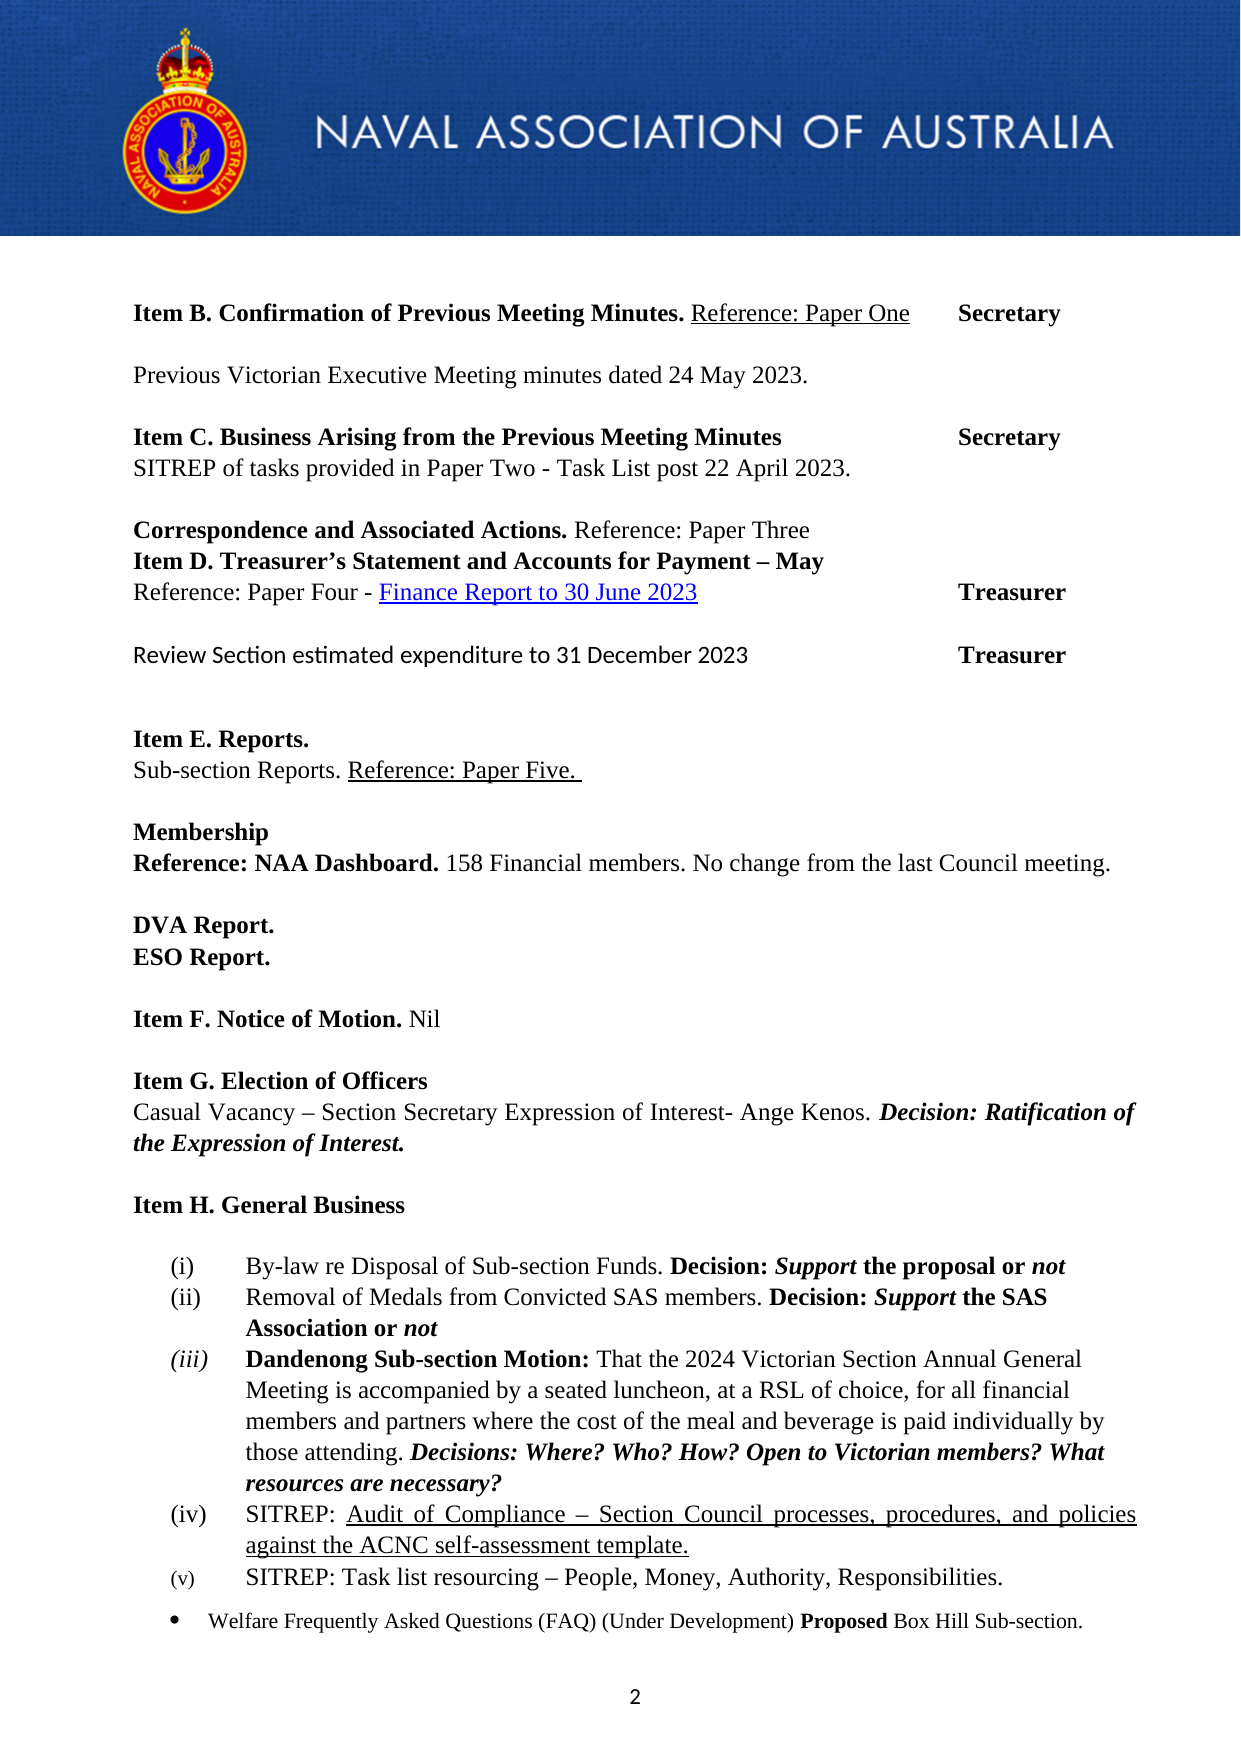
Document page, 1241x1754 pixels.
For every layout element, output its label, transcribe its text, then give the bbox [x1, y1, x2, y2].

text Item G. Election of Officers [133, 1066, 1137, 1094]
text Item E. Reports. [133, 724, 1137, 753]
text Item F. Notice of Motion. Nil [133, 1004, 1137, 1032]
list SITREP: Task list resourcing – People, Money, Authority, Responsibilities. [170, 1562, 1137, 1590]
picture [0, 0, 1241, 236]
text Item D. Treasurer’s Statement and Accounts for Payment – May [133, 546, 1137, 575]
list SITREP: Audit of Compliance – Section Council processes, procedures, and policies against the ACNC self-assessment template. [170, 1499, 1137, 1559]
text Reference: Paper Four - Finance Report to 30 June 2023 Treasurer [133, 577, 1137, 606]
list Welfare Frequently Asked Questions (FAQ) (Under Development) Proposed Box Hill Sub-section. [170, 1608, 1137, 1634]
text DVA Report. [133, 911, 1137, 939]
text Casual Vacancy – Section Secretary Expression of Interest- Ange Kenos. Decision: Ratification of the Expression of Interest. [133, 1097, 1137, 1157]
list By-law re Disposal of Sub-section Funds. Decision: Support the proposal or not [170, 1251, 1137, 1280]
text Reference: NAA Dashboard. 158 Financial members. No change from the last Council meeting. [133, 848, 1137, 877]
text Review Section estimated expenditure to 31 December 2023 Treasurer [133, 639, 1137, 670]
list Removal of Medals from Convicted SAS members. Decision: Support the SAS Association or not [170, 1282, 1137, 1342]
text Item C. Business Arising from the Previous Meeting Minutes Secretary [133, 422, 1137, 451]
text Item B. Confirmation of Previous Meeting Minutes. Reference: Paper One Secretary [133, 298, 1137, 327]
text ESO Report. [133, 942, 1137, 970]
text Sub-section Reports. Reference: Paper Five. [133, 755, 1137, 784]
text Membership [133, 817, 1137, 846]
list Dandenong Sub-section Motion: That the 2024 Victorian Section Annual General Meeting is accompanied by a seated luncheon, at a RSL of choice, for all financial members and partners where the cost of the meal and beverage is paid individually by those attending. Decisions: Where? Who? How? Open to Victorian members? What resources are necessary? [170, 1344, 1137, 1497]
text Item H. General Business [133, 1190, 1137, 1219]
text SITREP of tasks provided in Paper Two - Task List post 22 April 2023. [133, 453, 1137, 482]
text Correspondence and Associated Actions. Reference: Paper Three [133, 515, 1137, 544]
text Previous Victorian Executive Meeting minutes dated 24 May 2023. [133, 360, 1137, 389]
